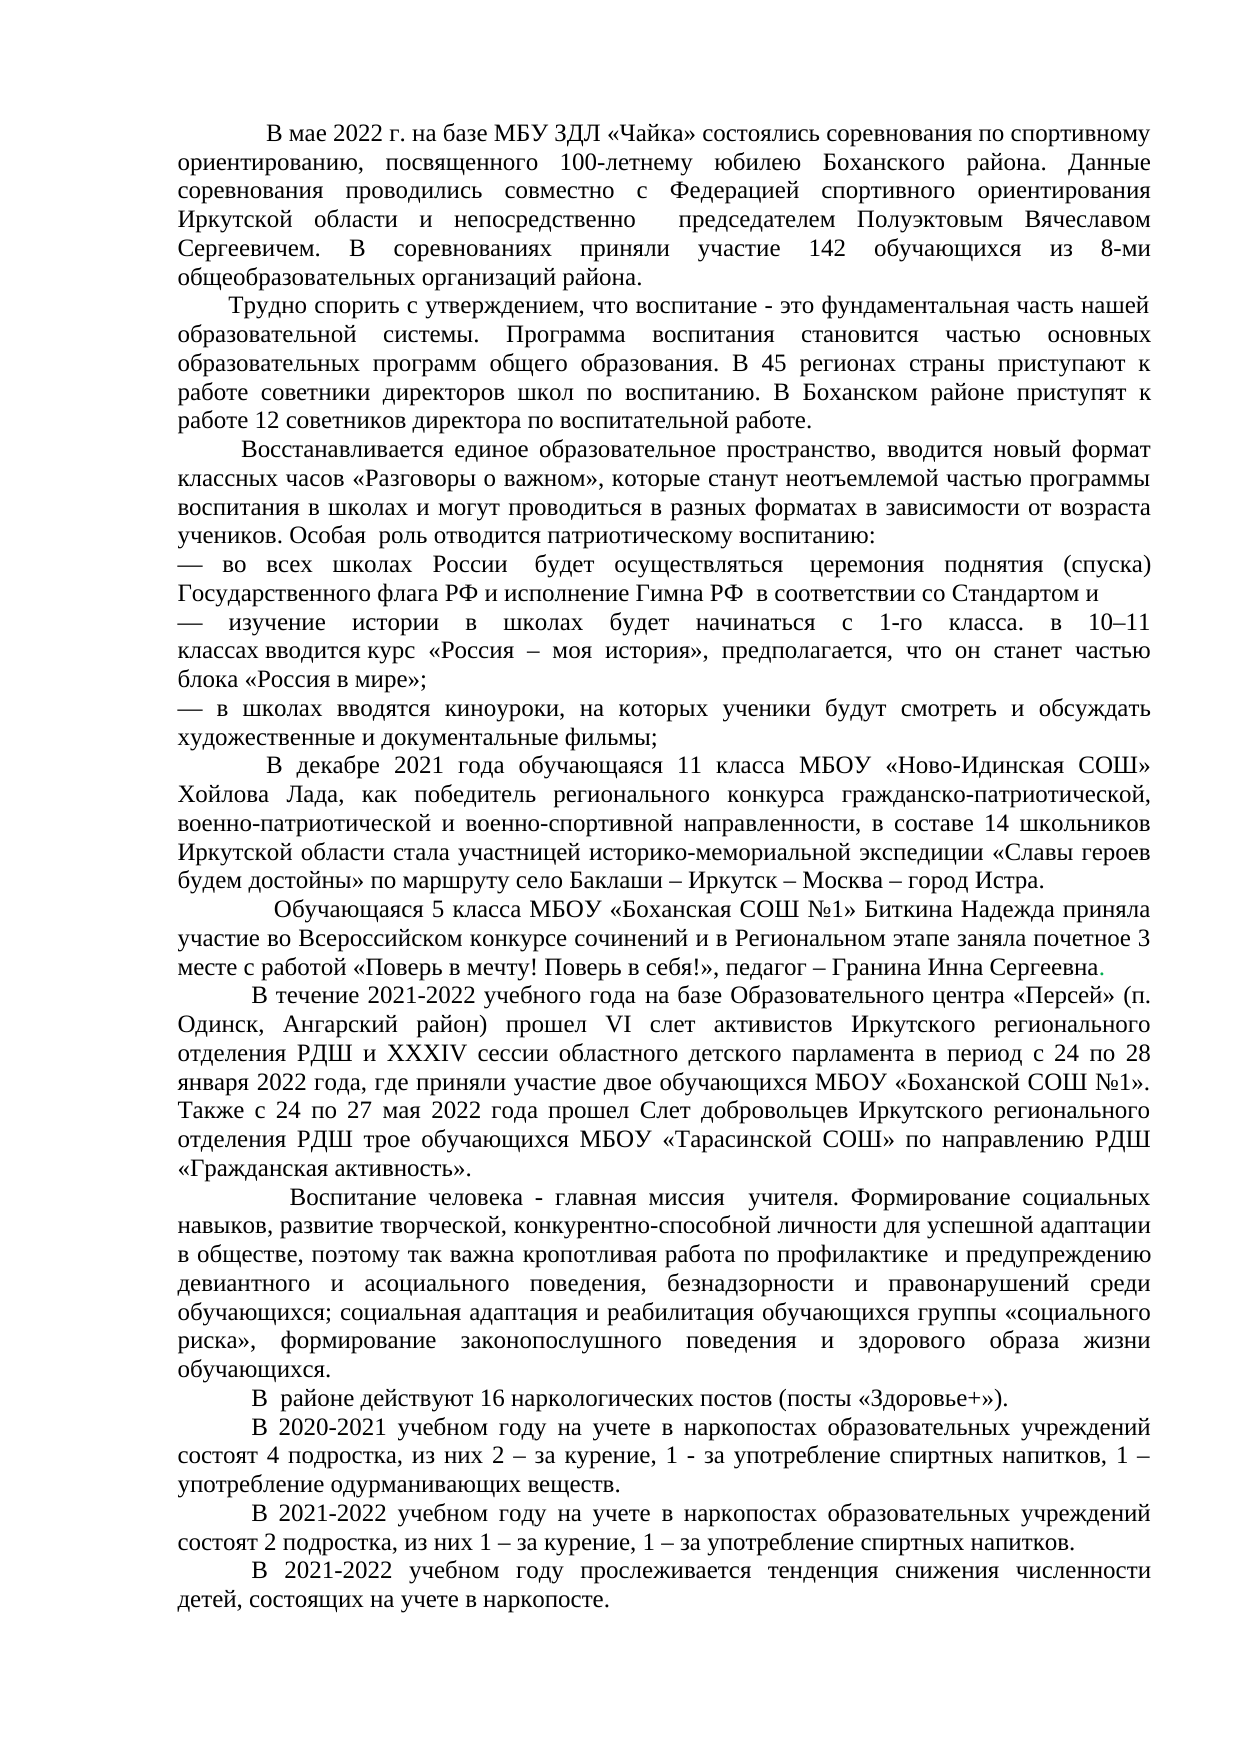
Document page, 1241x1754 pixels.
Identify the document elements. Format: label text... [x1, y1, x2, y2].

text Восстанавливается единое образовательное пространство, вводится новый формат классных часов «Разговоры о важном», которые станут неотъемлемой частью программы воспитания в школах и могут проводиться в разных форматах в зависимости от возраста учеников. Особая роль отводится патриотическому воспитанию: [177, 434, 1152, 549]
text В 2021-2022 учебном году прослеживается тенденция снижения численности детей, состоящих на учете в наркопосте. [177, 1556, 1152, 1613]
text В декабре 2021 года обучающаяся 11 класса МБОУ «Ново-Идинская СОШ» Хойлова Лада, как победитель регионального конкурса гражданско-патриотической, военно-патриотической и военно-спортивной направленности, в составе 14 школьников Иркутской области стала участницей историко-мемориальной экспедиции «Славы героев будем достойны» по маршруту село Баклаши – Иркутск – Москва – город Истра. [177, 751, 1152, 894]
text В мае 2022 г. на базе МБУ ЗДЛ «Чайка» состоялись соревнования по спортивному ориентированию, посвященного 100-летнему юбилею Боханского района. Данные соревнования проводились совместно с Федерацией спортивного ориентирования Иркутской области и непосредственно председателем Полуэктовым Вячеславом Сергеевичем. В соревнованиях приняли участие 142 обучающихся из 8-ми общеобразовательных организаций района. [177, 118, 1152, 291]
text Трудно спорить с утверждением, что воспитание - это фундаментальная часть нашей образовательной системы. Программа воспитания становится частью основных образовательных программ общего образования. В 45 регионах страны приступают к работе советники директоров школ по воспитанию. В Боханском районе приступят к работе 12 советников директора по воспитательной работе. [177, 291, 1152, 434]
text В 2020-2021 учебном году на учете в наркопостах образовательных учреждений состоят 4 подростка, из них 2 – за курение, 1 - за употребление спиртных напитков, 1 – употребление одурманивающих веществ. [177, 1412, 1152, 1498]
text В 2021-2022 учебном году на учете в наркопостах образовательных учреждений состоят 2 подростка, из них 1 – за курение, 1 – за употребление спиртных напитков. [177, 1498, 1152, 1556]
text — изучение истории в школах будет начинаться с 1-го класса. в 10–11 классах вводится курс «Россия – моя история», предполагается, что он станет частью блока «Россия в мире»; [177, 607, 1152, 693]
text В районе действуют 16 наркологических постов (посты «Здоровье+»). [177, 1383, 1152, 1412]
text Воспитание человека - главная миссия учителя. Формирование социальных навыков, развитие творческой, конкурентно-способной личности для успешной адаптации в обществе, поэтому так важна кропотливая работа по профилактике и предупреждению девиантного и асоциального поведения, безнадзорности и правонарушений среди обучающихся; социальная адаптация и реабилитация обучающихся группы «социального риска», формирование законопослушного поведения и здорового образа жизни обучающихся. [177, 1182, 1152, 1383]
text — в школах вводятся киноуроки, на которых ученики будут смотреть и обсуждать художественные и документальные фильмы; [177, 693, 1152, 751]
text — во всех школах России будет осуществляться церемония поднятия (спуска) Государственного флага РФ и исполнение Гимна РФ в соответствии со Стандартом и [177, 549, 1152, 607]
text В течение 2021-2022 учебного года на базе Образовательного центра «Персей» (п. Одинск, Ангарский район) прошел VI слет активистов Иркутского регионального отделения РДШ и XXXIV сессии областного детского парламента в период с 24 по 28 января 2022 года, где приняли участие двое обучающихся МБОУ «Боханской СОШ №1». Также с 24 по 27 мая 2022 года прошел Слет добровольцев Иркутского регионального отделения РДШ трое обучающихся МБОУ «Тарасинской СОШ» по направлению РДШ «Гражданская активность». [177, 981, 1152, 1182]
text Обучающаяся 5 класса МБОУ «Боханская СОШ №1» Биткина Надежда приняла участие во Всероссийском конкурсе сочинений и в Региональном этапе заняла почетное 3 месте с работой «Поверь в мечту! Поверь в себя!», педагог – Гранина Инна Сергеевна. [177, 894, 1152, 981]
